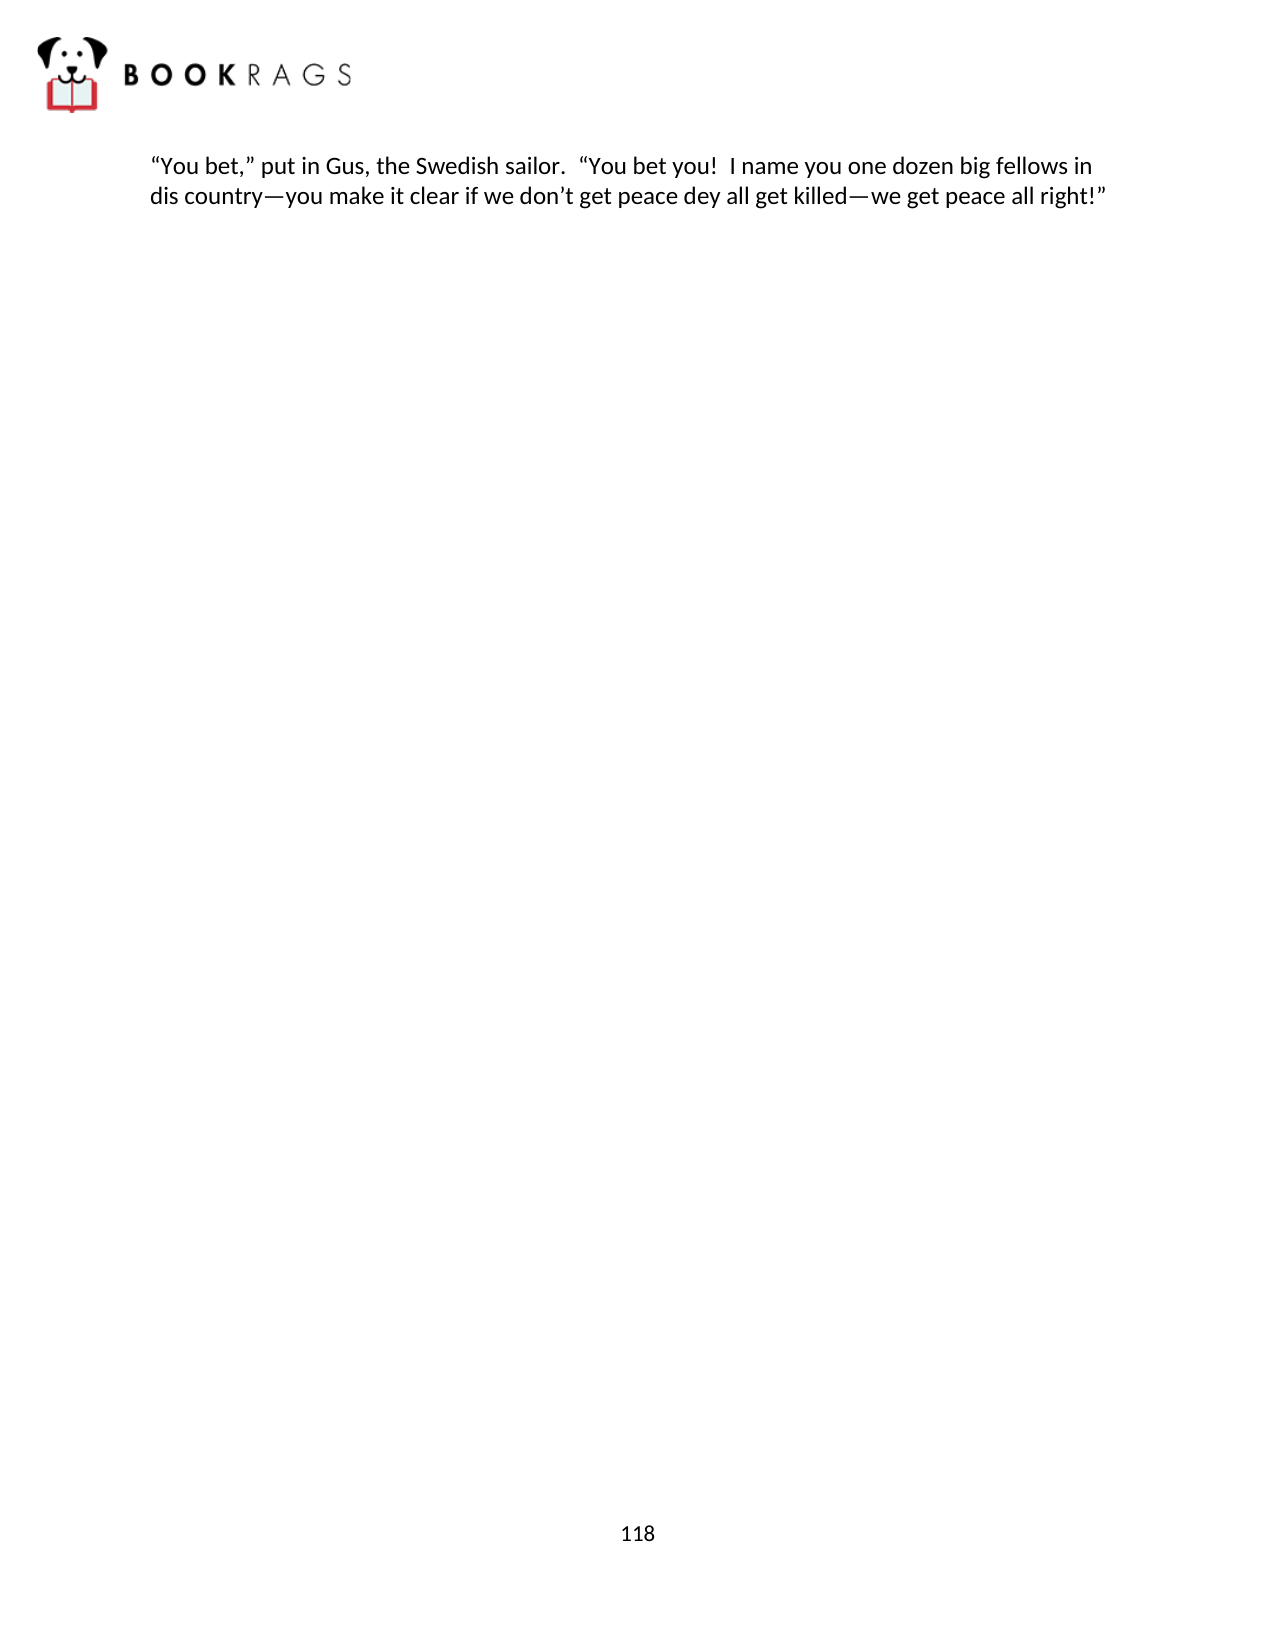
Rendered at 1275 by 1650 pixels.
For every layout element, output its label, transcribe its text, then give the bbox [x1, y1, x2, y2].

picture [37, 37, 351, 113]
text “You bet,” put in Gus, the Swedish sailor. “You bet you! I name you one dozen big fellows in dis country—­you make it clear if we don’t get peace dey all get killed—­we get peace all right!” [150, 150, 1125, 211]
